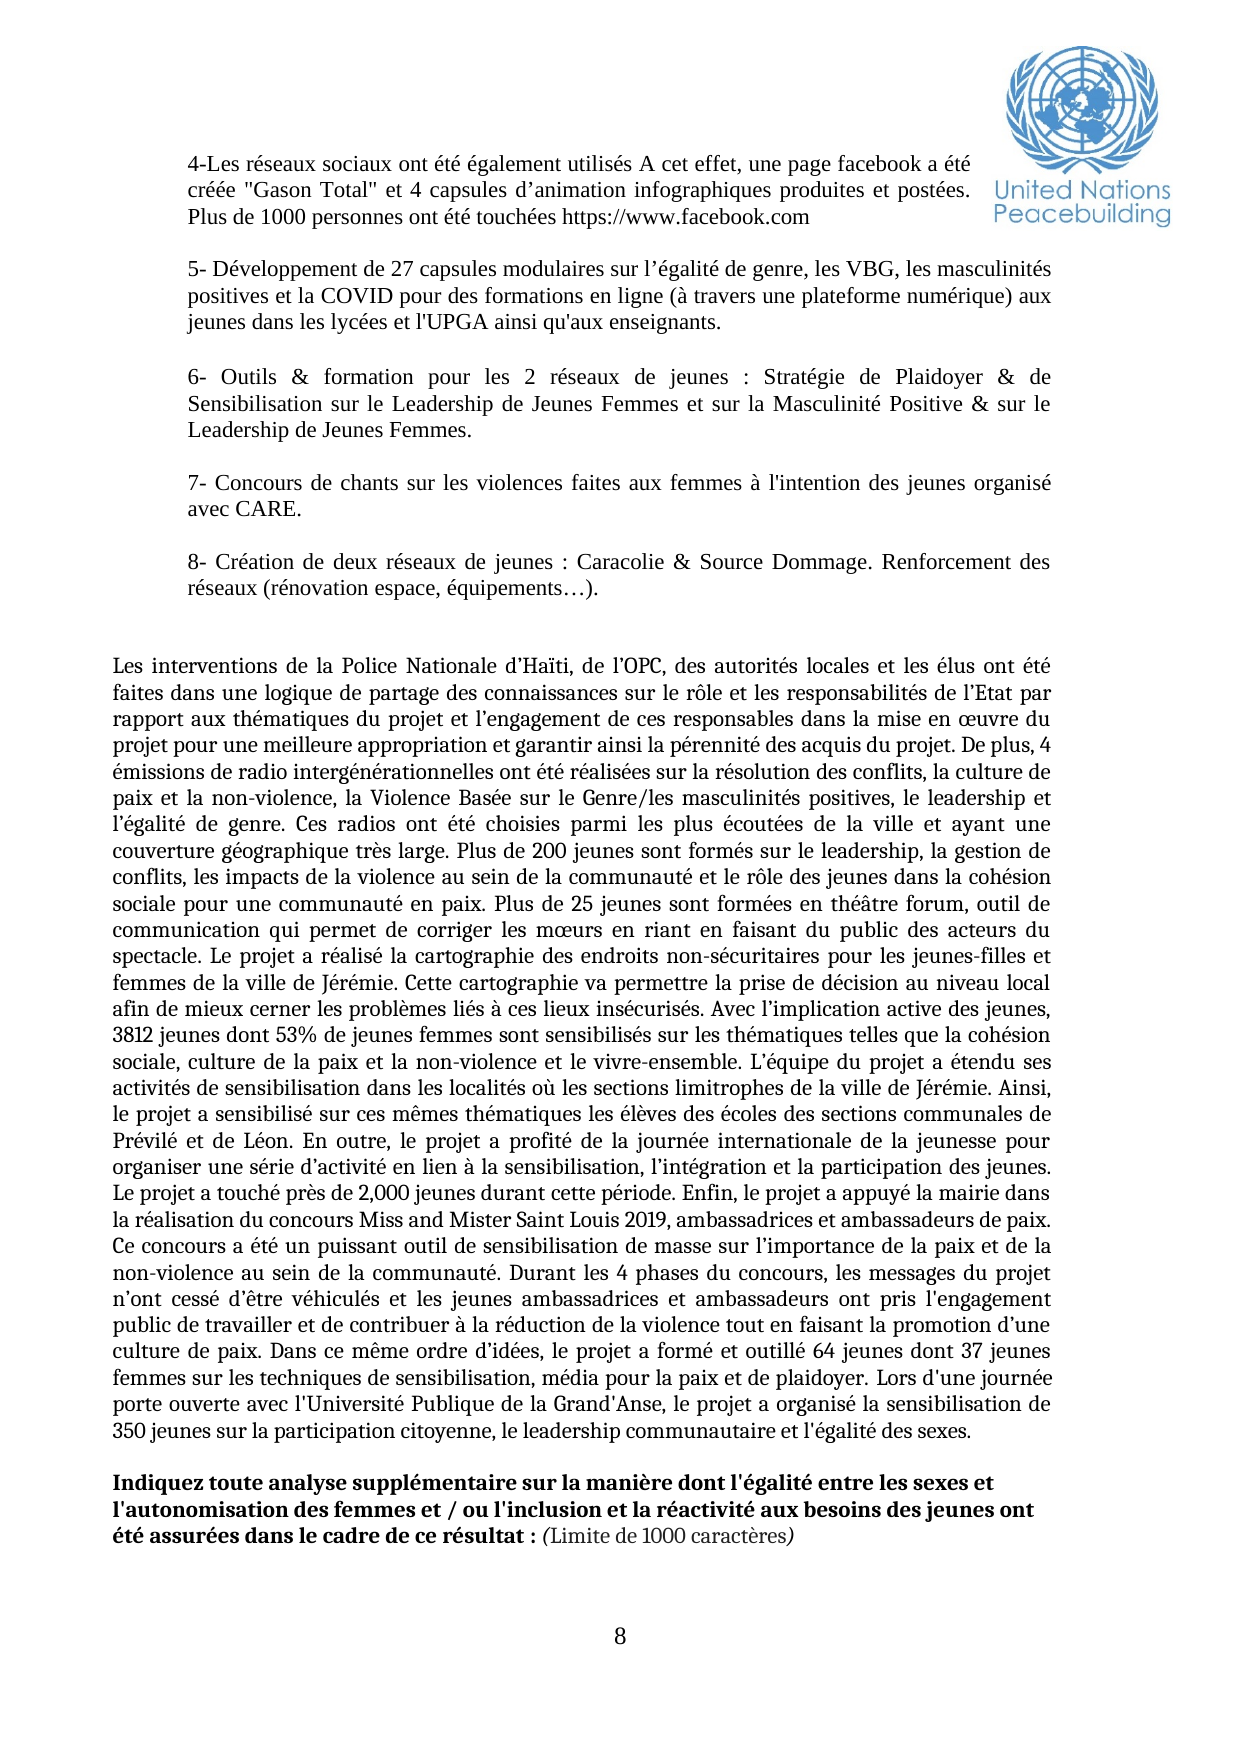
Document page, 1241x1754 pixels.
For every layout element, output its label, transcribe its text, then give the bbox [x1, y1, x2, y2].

text 5- Développement de 27 capsules modulaires sur l’égalité de genre, les VBG, les masculinités positives et la COVID pour des formations en ligne (à travers une plateforme numérique) aux jeunes dans les lycées et l'UPGA ainsi qu'aux enseignants. [187, 255, 1053, 334]
text 8- Création de deux réseaux de jeunes : Caracolie & Source Dommage. Renforcement des réseaux (rénovation espace, équipements…). [187, 548, 1053, 600]
text Les interventions de la Police Nationale d’Haïti, de l’OPC, des autorités locales et les élus ont été faites dans une logique de partage des connaissances sur le rôle et les responsabilités de l’Etat par rapport aux thématiques du projet et l’engagement de ces responsables dans la mise en œuvre du projet pour une meilleure appropriation et garantir ainsi la pérennité des acquis du projet. De plus, 4 émissions de radio intergénérationnelles ont été réalisées sur la résolution des conflits, la culture de paix et la non-violence, la Violence Basée sur le Genre/les masculinités positives, le leadership et l’égalité de genre. Ces radios ont été choisies parmi les plus écoutées de la ville et ayant une couverture géographique très large. Plus de 200 jeunes sont formés sur le leadership, la gestion de conflits, les impacts de la violence au sein de la communauté et le rôle des jeunes dans la cohésion sociale pour une communauté en paix. Plus de 25 jeunes sont formées en théâtre forum, outil de communication qui permet de corriger les mœurs en riant en faisant du public des acteurs du spectacle. Le projet a réalisé la cartographie des endroits non-sécuritaires pour les jeunes-filles et femmes de la ville de Jérémie. Cette cartographie va permettre la prise de décision au niveau local afin de mieux cerner les problèmes liés à ces lieux insécurisés. Avec l’implication active des jeunes, 3812 jeunes dont 53% de jeunes femmes sont sensibilisés sur les thématiques telles que la cohésion sociale, culture de la paix et la non-violence et le vivre-ensemble. L’équipe du projet a étendu ses activités de sensibilisation dans les localités où les sections limitrophes de la ville de Jérémie. Ainsi, le projet a sensibilisé sur ces mêmes thématiques les élèves des écoles des sections communales de Prévilé et de Léon. En outre, le projet a profité de la journée internationale de la jeunesse pour organiser une série d’activité en lien à la sensibilisation, l’intégration et la participation des jeunes. Le projet a touché près de 2,000 jeunes durant cette période. Enfin, le projet a appuyé la mairie dans la réalisation du concours Miss and Mister Saint Louis 2019, ambassadrices et ambassadeurs de paix. Ce concours a été un puissant outil de sensibilisation de masse sur l’importance de la paix et de la non-violence au sein de la communauté. Durant les 4 phases du concours, les messages du projet n’ont cessé d’être véhiculés et les jeunes ambassadrices et ambassadeurs ont pris l'engagement public de travailler et de contribuer à la réduction de la violence tout en faisant la promotion d’une culture de paix. Dans ce même ordre d’idées, le projet a formé et outillé 64 jeunes dont 37 jeunes femmes sur les techniques de sensibilisation, média pour la paix et de plaidoyer. Lors d'une journée porte ouverte avec l'Université Publique de la Grand'Anse, le projet a organisé la sensibilisation de 350 jeunes sur la participation citoyenne, le leadership communautaire et l'égalité des sexes. [112, 653, 1053, 1444]
text 6- Outils & formation pour les 2 réseaux de jeunes : Stratégie de Plaidoyer & de Sensibilisation sur le Leadership de Jeunes Femmes et sur la Masculinité Positive & sur le Leadership de Jeunes Femmes. [187, 363, 1053, 442]
picture [991, 46, 1173, 231]
text 7- Concours de chants sur les violences faites aux femmes à l'intention des jeunes organisé avec CARE. [187, 469, 1053, 521]
text Indiquez toute analyse supplémentaire sur la manière dont l'égalité entre les sexes et l'autonomisation des femmes et / ou l'inclusion et la réactivité aux besoins des jeunes ont été assurées dans le cadre de ce résultat : (Limite de 1000 caractères) [112, 1470, 1053, 1549]
text 4-Les réseaux sociaux ont été également utilisés A cet effet, une page facebook a été créée "Gason Total" et 4 capsules d’animation infographiques produites et postées. Plus de 1000 personnes ont été touchées https://www.facebook.com [187, 150, 1053, 229]
